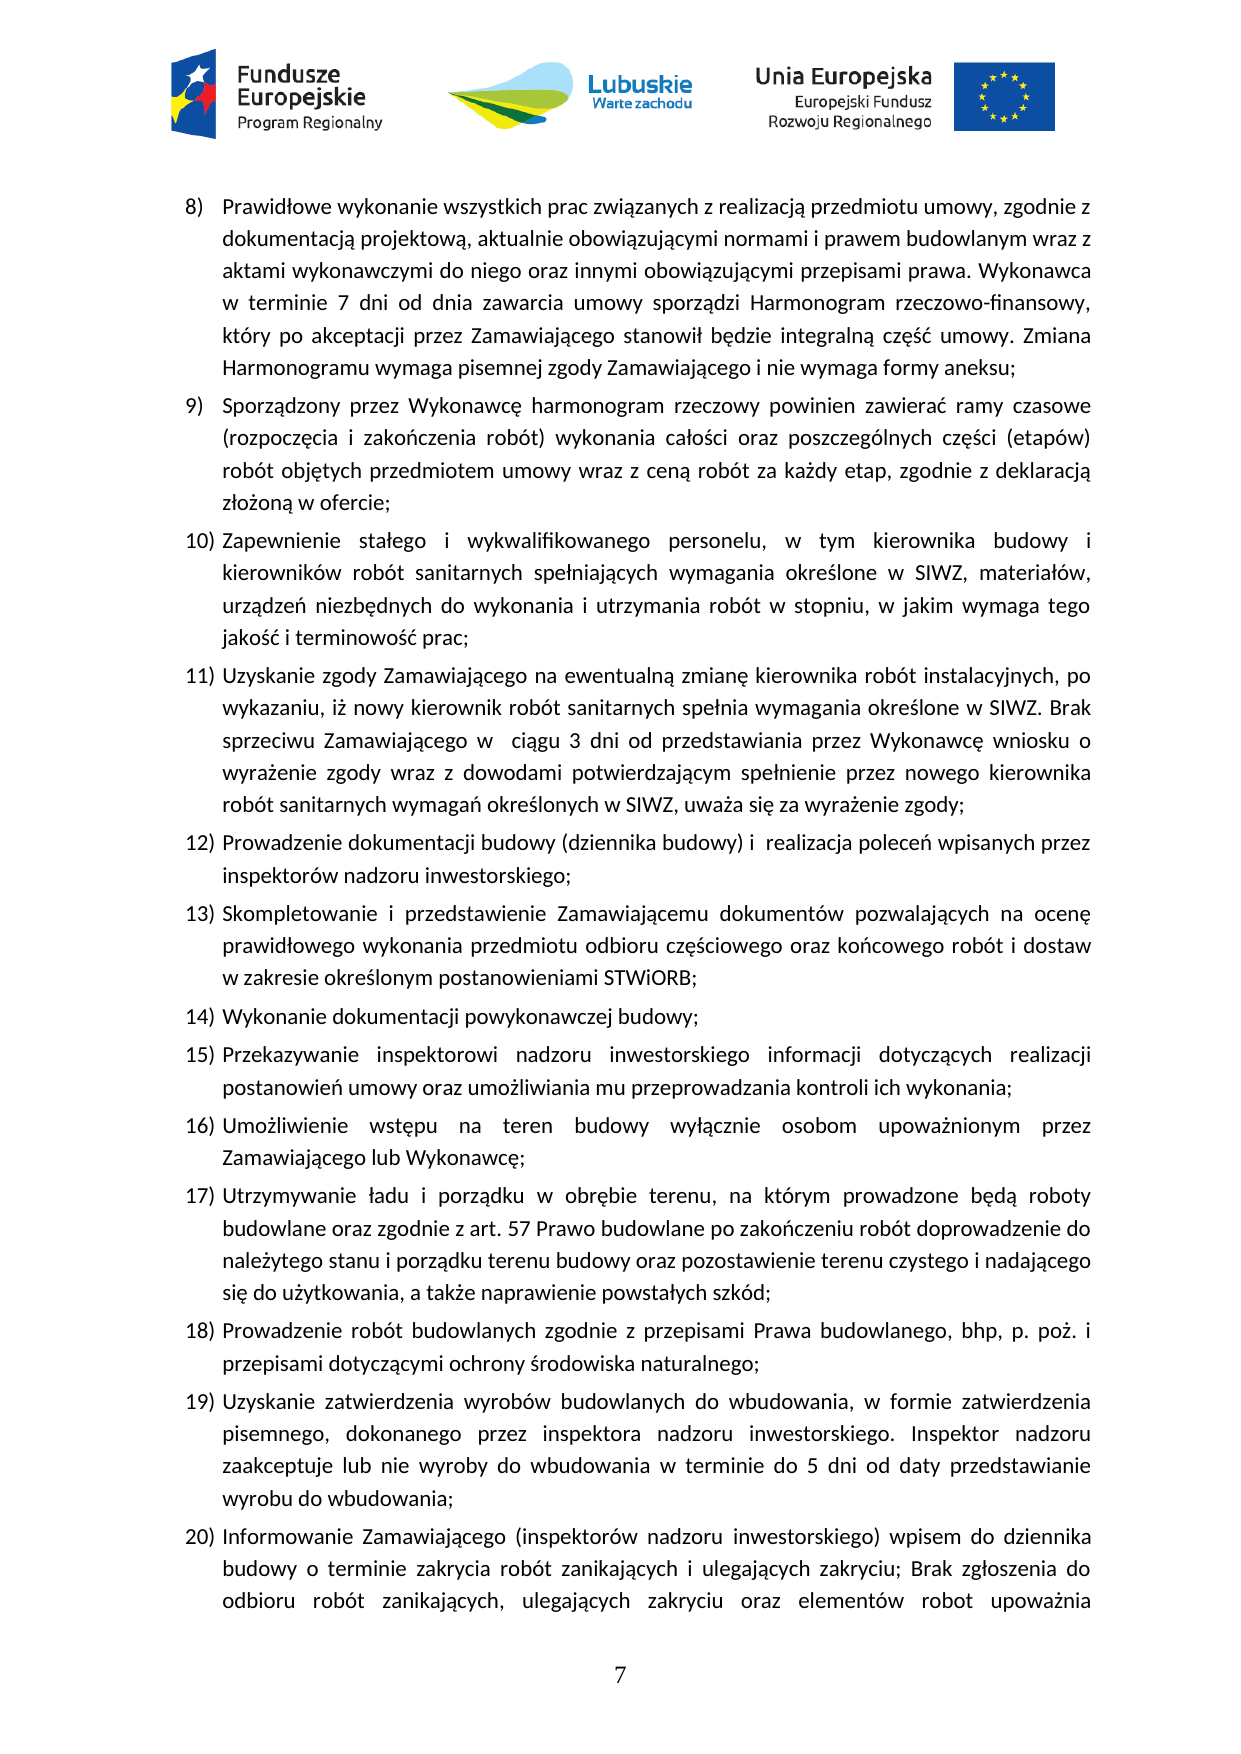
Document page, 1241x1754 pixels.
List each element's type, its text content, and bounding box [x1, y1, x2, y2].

list Skompletowanie i przedstawienie Zamawiającemu dokumentów pozwalających na ocenę prawidłowego wykonania przedmiotu odbioru częściowego oraz końcowego robót i dostaw w zakresie określonym postanowieniami STWiORB; [185, 899, 1092, 992]
list Uzyskanie zgody Zamawiającego na ewentualną zmianę kierownika robót instalacyjnych, po wykazaniu, iż nowy kierownik robót sanitarnych spełnia wymagania określone w SIWZ. Brak sprzeciwu Zamawiającego w ciągu 3 dni od przedstawiania przez Wykonawcę wniosku o wyrażenie zgody wraz z dowodami potwierdzającym spełnienie przez nowego kierownika robót sanitarnych wymagań określonych w SIWZ, uważa się za wyrażenie zgody; [185, 661, 1092, 818]
list Zapewnienie stałego i wykwalifikowanego personelu, w tym kierownika budowy i kierowników robót sanitarnych spełniających wymagania określone w SIWZ, materiałów, urządzeń niezbędnych do wykonania i utrzymania robót w stopniu, w jakim wymaga tego jakość i terminowość prac; [185, 526, 1092, 651]
list Przekazywanie inspektorowi nadzoru inwestorskiego informacji dotyczących realizacji postanowień umowy oraz umożliwiania mu przeprowadzania kontroli ich wykonania; [185, 1040, 1092, 1101]
list Prawidłowe wykonanie wszystkich prac związanych z realizacją przedmiotu umowy, zgodnie z dokumentacją projektową, aktualnie obowiązującymi normami i prawem budowlanym wraz z aktami wykonawczymi do niego oraz innymi obowiązującymi przepisami prawa. Wykonawca w terminie 7 dni od dnia zawarcia umowy sporządzi Harmonogram rzeczowo-finansowy, który po akceptacji przez Zamawiającego stanowił będzie integralną część umowy. Zmiana Harmonogramu wymaga pisemnej zgody Zamawiającego i nie wymaga formy aneksu; [185, 192, 1092, 381]
list Umożliwienie wstępu na teren budowy wyłącznie osobom upoważnionym przez Zamawiającego lub Wykonawcę; [185, 1111, 1092, 1171]
list Prowadzenie dokumentacji budowy (dziennika budowy) i realizacja poleceń wpisanych przez inspektorów nadzoru inwestorskiego; [185, 828, 1092, 889]
list Uzyskanie zatwierdzenia wyrobów budowlanych do wbudowania, w formie zatwierdzenia pisemnego, dokonanego przez inspektora nadzoru inwestorskiego. Inspektor nadzoru zaakceptuje lub nie wyroby do wbudowania w terminie do 5 dni od daty przedstawianie wyrobu do wbudowania; [185, 1387, 1092, 1512]
list Prowadzenie robót budowlanych zgodnie z przepisami Prawa budowlanego, bhp, p. poż. i przepisami dotyczącymi ochrony środowiska naturalnego; [185, 1317, 1092, 1377]
list Sporządzony przez Wykonawcę harmonogram rzeczowy powinien zawierać ramy czasowe (rozpoczęcia i zakończenia robót) wykonania całości oraz poszczególnych części (etapów) robót objętych przedmiotem umowy wraz z ceną robót za każdy etap, zgodnie z deklaracją złożoną w ofercie; [185, 391, 1092, 516]
list Wykonanie dokumentacji powykonawczej budowy; [185, 1002, 1092, 1030]
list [185, 1522, 1092, 1615]
list Utrzymywanie ładu i porządku w obrębie terenu, na którym prowadzone będą roboty budowlane oraz zgodnie z art. 57 Prawo budowlane po zakończeniu robót doprowadzenie do należytego stanu i porządku terenu budowy oraz pozostawienie terenu czystego i nadającego się do użytkowania, a także naprawienie powstałych szkód; [185, 1182, 1092, 1306]
